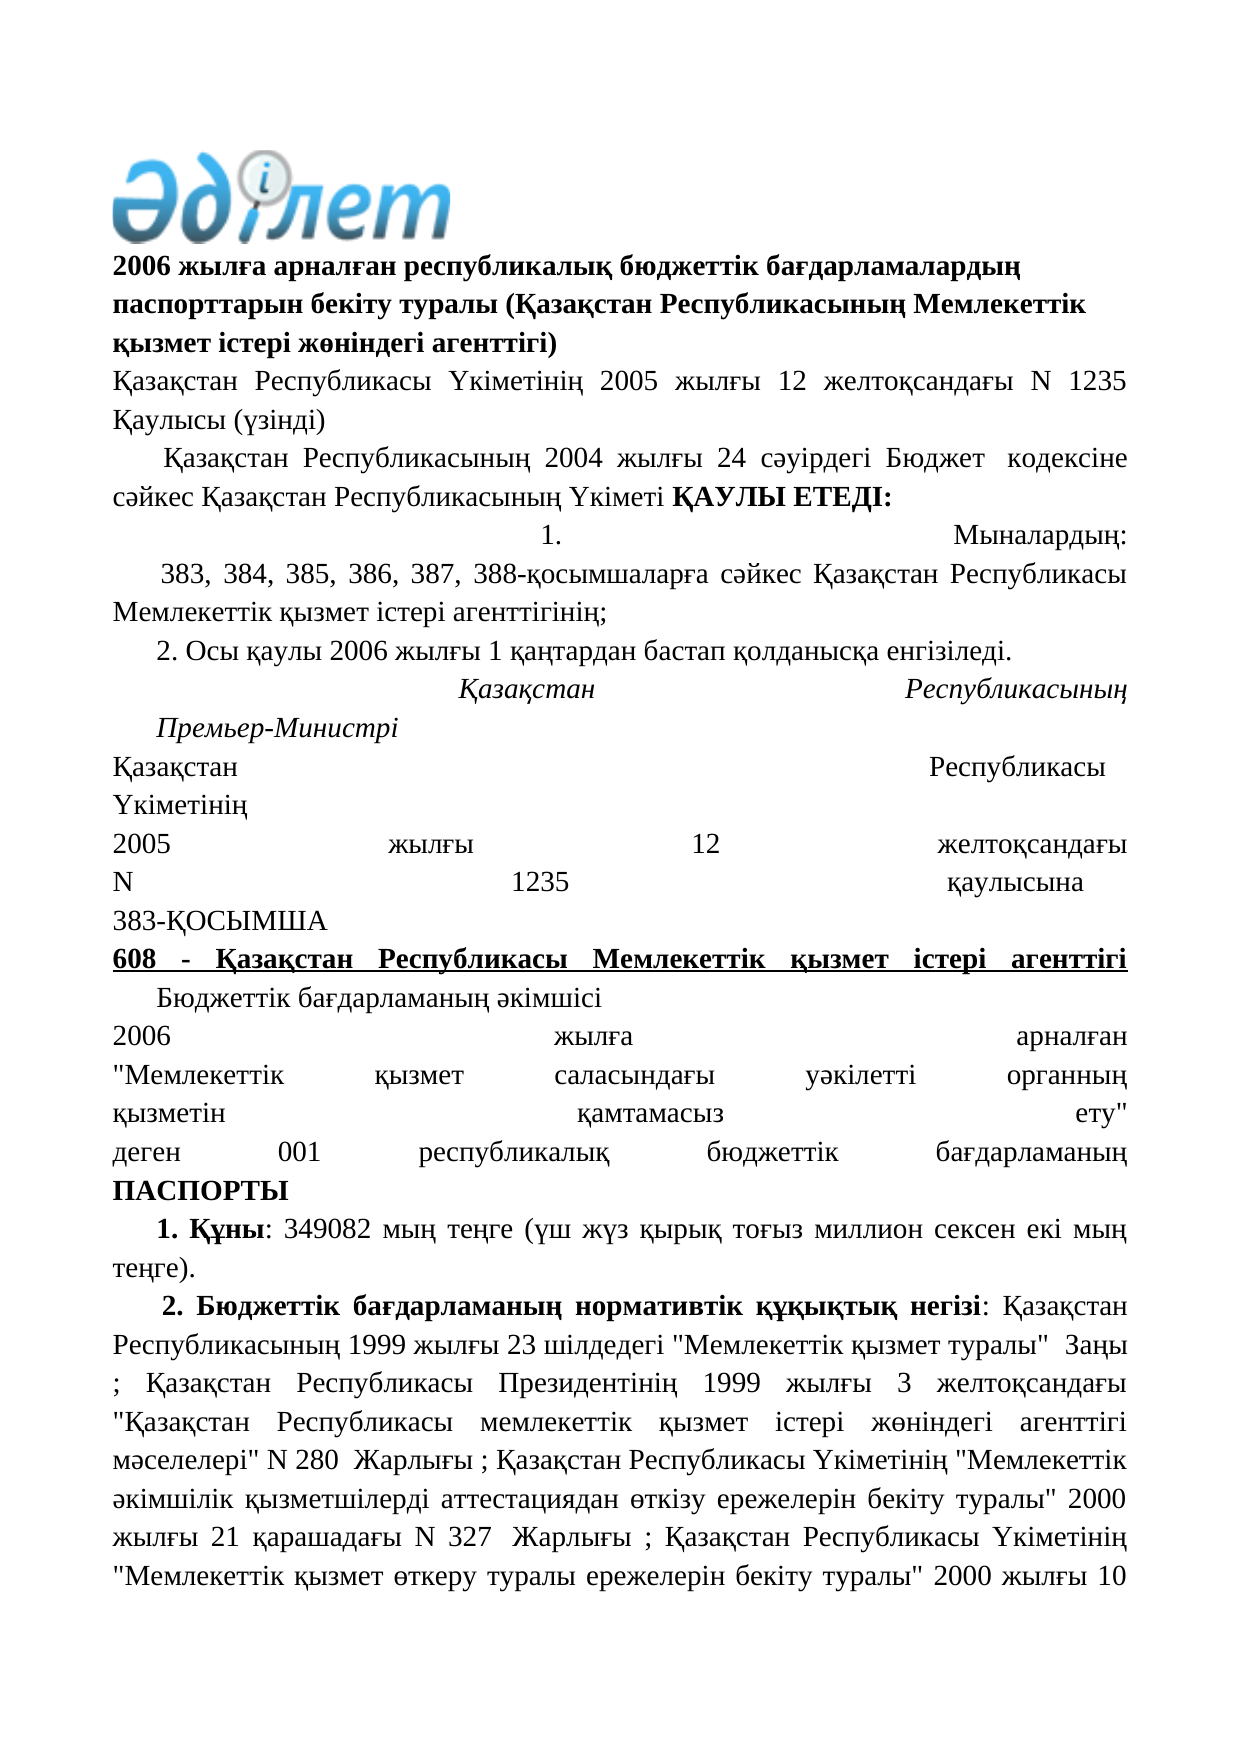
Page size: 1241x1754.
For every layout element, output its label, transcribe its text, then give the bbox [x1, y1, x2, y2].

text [112, 1211, 1128, 1592]
text 608 - Қазақстан Республикасы Мемлекеттік қызмет істері агенттігі Бюджеттік бағдарламаның әкімшісі [112, 971, 1128, 1013]
text 1. Мыналардың: 383, 384, 385, 386, 387, 388-қосымшаларға сәйкес Қазақстан Республикасы Мемлекеттiк қызмет iстерi агенттiгiнің; [112, 517, 1128, 628]
text 2. Осы қаулы 2006 жылғы 1 қаңтардан бастап қолданысқа енгiзiледi. [112, 633, 1128, 667]
text Қазақстан Республикасының 2004 жылғы 24 сәуiрдегi Бюджет кодексiне сәйкес Қазақстан Республикасының Yкiметі ҚАУЛЫ ЕТЕДI: [112, 440, 1128, 512]
text Қазақстан Республикасы Үкіметінің 2005 жылғы 12 желтоқсандағы N 1235 Қаулысы (үзінді) [112, 363, 1128, 435]
text Қазақстан Республикасының Премьер-Министрі [112, 672, 1128, 744]
text 608 - Қазақстан Республикасы Мемлекеттік қызмет істері агенттігі Бюджеттік бағдарламаның әкімшісі [112, 941, 1128, 970]
text 2006 жылға арналған республикалық бюджеттік бағдарламалардың паспорттарын бекіту туралы (Қазақстан Республикасының Мемлекеттік қызмет істері жөніндегі агенттігі) [112, 248, 1128, 358]
picture [112, 150, 451, 244]
text 2006 жылға арналған "Мемлекеттiк қызмет саласындағы уәкiлеттi органның қызметiн қамтамасыз ету" деген 001 республикалық бюджеттiк бағдарламаның ПАСПОРТЫ [112, 1018, 1128, 1206]
text Қазақстан Республикасы Үкіметінің 2005 жылғы 12 желтоқсандағы N 1235 қаулысына 383-ҚОСЫМША [112, 749, 1128, 936]
